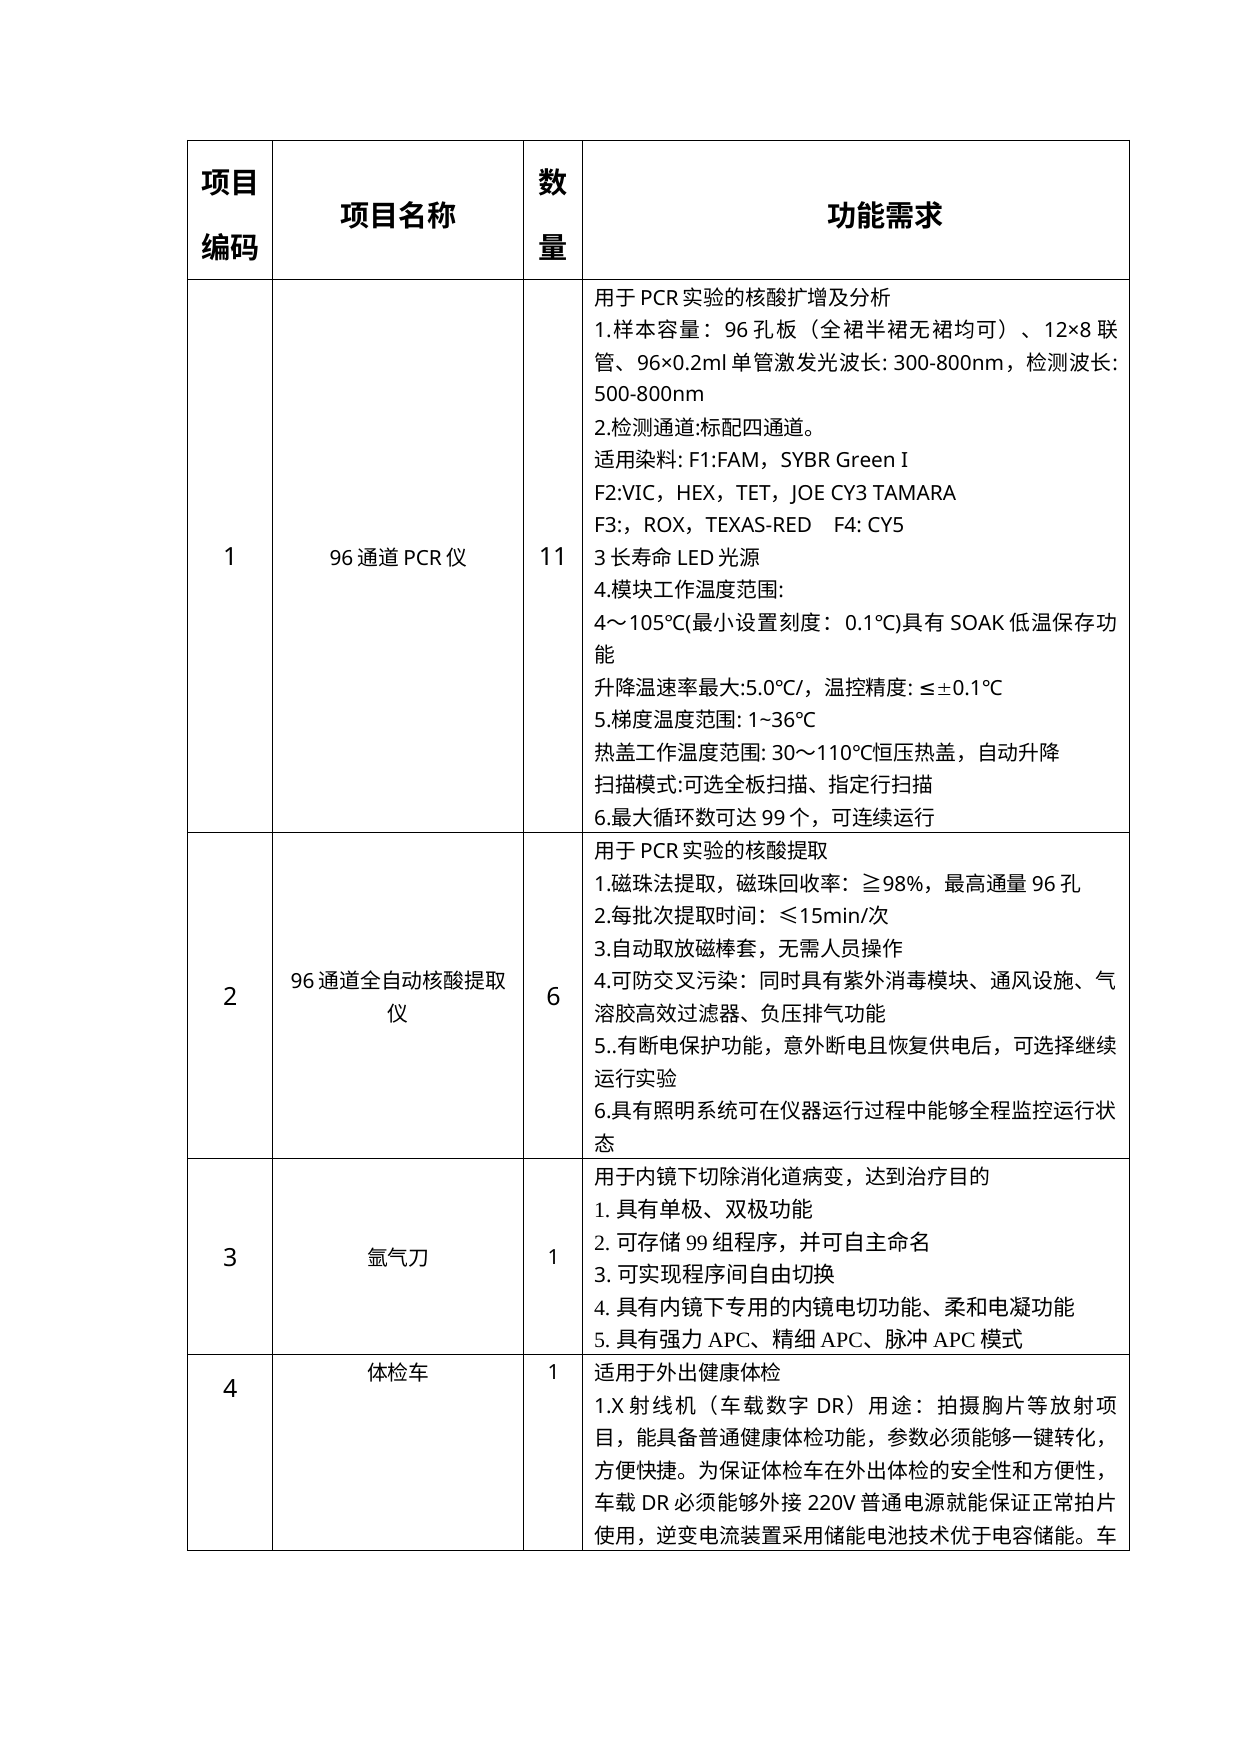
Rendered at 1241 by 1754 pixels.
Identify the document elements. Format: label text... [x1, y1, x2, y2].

table_cell 96通道全自动核酸提取仪 [273, 833, 523, 1158]
table_header 项目名称 [273, 141, 523, 279]
table_cell 11 [524, 280, 582, 832]
table_cell 用于PCR实验的核酸提取 1.磁珠法提取，磁珠回收率：≧98%，最高通量96孔 2.每批次提取时间：≤15min/次 3.自动取放磁棒套，无需人员操作 4.可防交叉污染：同时具有紫外消毒模块、通风设施、气溶胶高效过滤器、负压排气功能 5..有断电保护功能，意外断电且恢复供电后，可选择继续运行实验 6.具有照明系统可在仪器运行过程中能够全程监控运行状态 [583, 833, 1129, 1158]
table_header 功能需求 [583, 141, 1129, 279]
table_cell 1 [524, 1159, 582, 1354]
table_cell 1 [524, 1355, 582, 1550]
table_cell 1 [188, 280, 272, 832]
table_cell 用于PCR实验的核酸扩增及分析 1.样本容量：96孔板（全裙半裙无裙均可）、12×8联管、96×0.2ml单管激发光波长: 300-800nm，检测波长: 500-800nm 2.检测通道:标配四通道。 适用染料: F1:FAM，SYBR Green I F2:VIC，HEX，TET，JOE CY3 TAMARA F3:，ROX，TEXAS-RED F4: CY5 3长寿命LED光源 4.模块工作温度范围: 4～105℃(最小设置刻度：0.1℃)具有SOAK低温保存功能 升降温速率最大:5.0℃/，温控精度: ≤0.1℃ 5.梯度温度范围: 1~36℃ 热盖工作温度范围: 30～110℃恒压热盖，自动升降 扫描模式:可选全板扫描、指定行扫描 6.最大循环数可达99个，可连续运行 [583, 280, 1129, 832]
table_header 数量 [524, 141, 582, 279]
table_header 项目编码 [188, 141, 272, 279]
table_cell 体检车 [273, 1355, 523, 1550]
table_cell 6 [524, 833, 582, 1158]
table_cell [583, 1355, 1129, 1550]
table_cell 96通道PCR仪 [273, 280, 523, 832]
table_cell 3 [188, 1159, 272, 1354]
table_cell 2 [188, 833, 272, 1158]
table_cell 4 [188, 1355, 272, 1550]
table_cell 氩气刀 [273, 1159, 523, 1354]
table_cell 用于内镜下切除消化道病变，达到治疗目的 1. 具有单极、双极功能 2. 可存储99组程序，并可自主命名 3. 可实现程序间自由切换 4. 具有内镜下专用的内镜电切功能、柔和电凝功能 5. 具有强力APC、精细APC、脉冲APC模式 [583, 1159, 1129, 1354]
